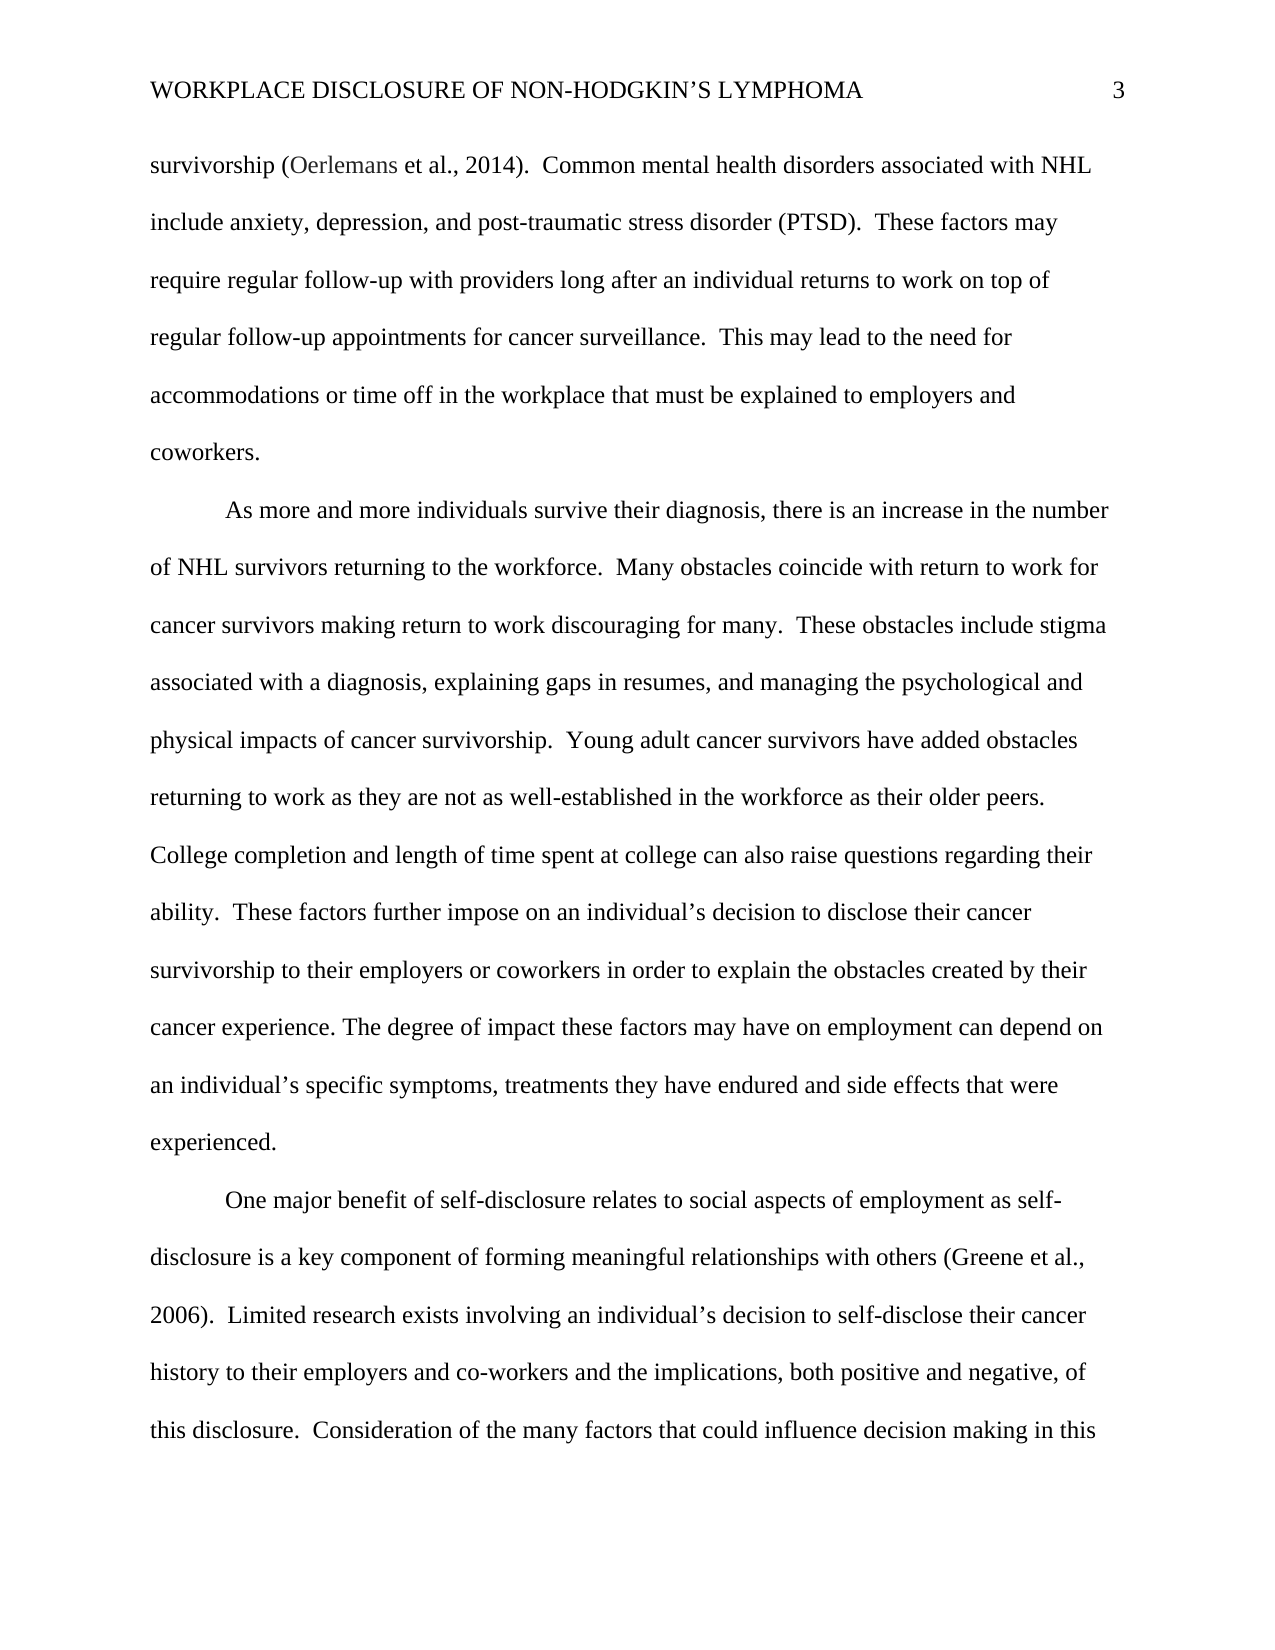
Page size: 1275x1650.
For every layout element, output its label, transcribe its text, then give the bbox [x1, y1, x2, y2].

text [150, 150, 1125, 466]
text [150, 1185, 1125, 1444]
text As more and more individuals survive their diagnosis, there is an increase in the number of NHL survivors returning to the workforce. Many obstacles coincide with return to work for cancer survivors making return to work discouraging for many. These obstacles include stigma associated with a diagnosis, explaining gaps in resumes, and managing the psychological and physical impacts of cancer survivorship. Young adult cancer survivors have added obstacles returning to work as they are not as well-established in the workforce as their older peers. College completion and length of time spent at college can also raise questions regarding their ability. These factors further impose on an individual’s decision to disclose their cancer survivorship to their employers or coworkers in order to explain the obstacles created by their cancer experience. The degree of impact these factors may have on employment can depend on an individual’s specific symptoms, treatments they have endured and side effects that were experienced. [150, 495, 1125, 1156]
